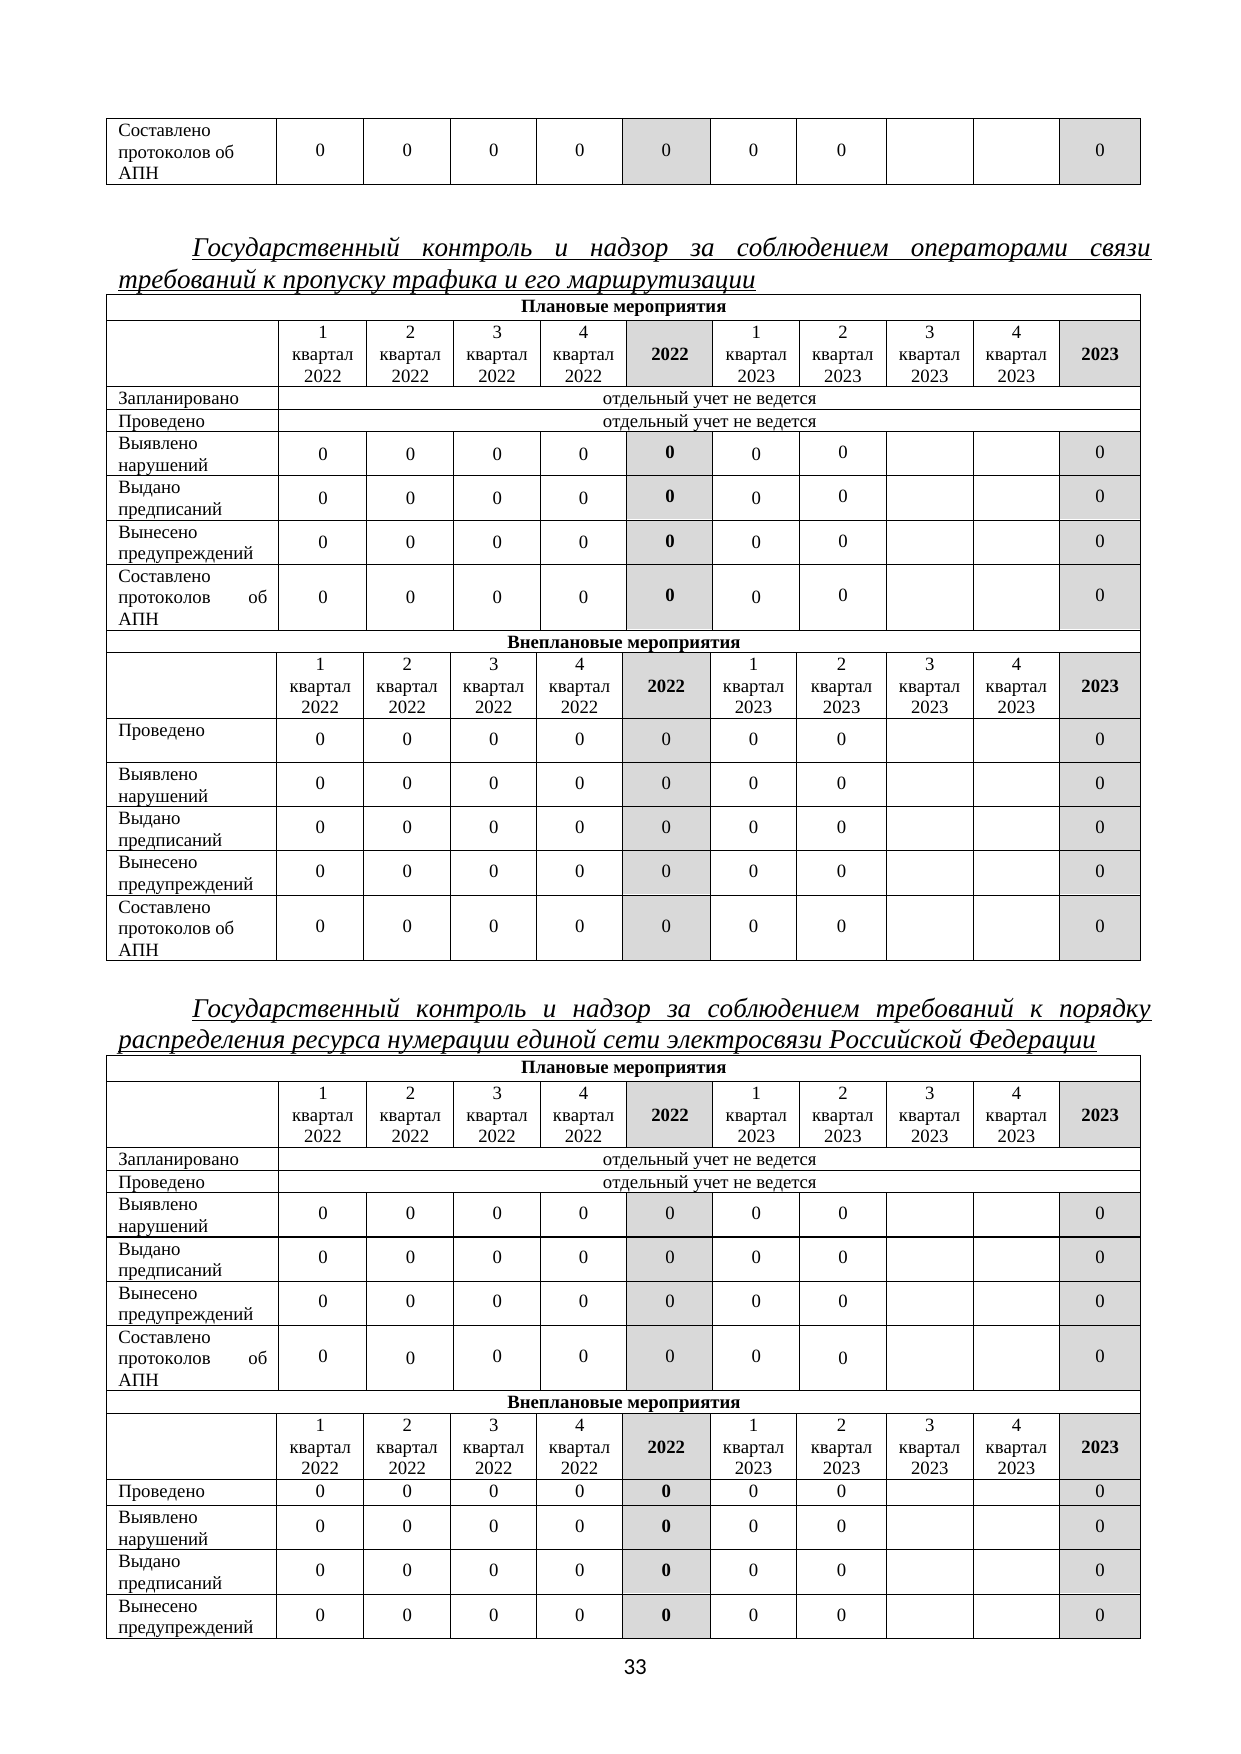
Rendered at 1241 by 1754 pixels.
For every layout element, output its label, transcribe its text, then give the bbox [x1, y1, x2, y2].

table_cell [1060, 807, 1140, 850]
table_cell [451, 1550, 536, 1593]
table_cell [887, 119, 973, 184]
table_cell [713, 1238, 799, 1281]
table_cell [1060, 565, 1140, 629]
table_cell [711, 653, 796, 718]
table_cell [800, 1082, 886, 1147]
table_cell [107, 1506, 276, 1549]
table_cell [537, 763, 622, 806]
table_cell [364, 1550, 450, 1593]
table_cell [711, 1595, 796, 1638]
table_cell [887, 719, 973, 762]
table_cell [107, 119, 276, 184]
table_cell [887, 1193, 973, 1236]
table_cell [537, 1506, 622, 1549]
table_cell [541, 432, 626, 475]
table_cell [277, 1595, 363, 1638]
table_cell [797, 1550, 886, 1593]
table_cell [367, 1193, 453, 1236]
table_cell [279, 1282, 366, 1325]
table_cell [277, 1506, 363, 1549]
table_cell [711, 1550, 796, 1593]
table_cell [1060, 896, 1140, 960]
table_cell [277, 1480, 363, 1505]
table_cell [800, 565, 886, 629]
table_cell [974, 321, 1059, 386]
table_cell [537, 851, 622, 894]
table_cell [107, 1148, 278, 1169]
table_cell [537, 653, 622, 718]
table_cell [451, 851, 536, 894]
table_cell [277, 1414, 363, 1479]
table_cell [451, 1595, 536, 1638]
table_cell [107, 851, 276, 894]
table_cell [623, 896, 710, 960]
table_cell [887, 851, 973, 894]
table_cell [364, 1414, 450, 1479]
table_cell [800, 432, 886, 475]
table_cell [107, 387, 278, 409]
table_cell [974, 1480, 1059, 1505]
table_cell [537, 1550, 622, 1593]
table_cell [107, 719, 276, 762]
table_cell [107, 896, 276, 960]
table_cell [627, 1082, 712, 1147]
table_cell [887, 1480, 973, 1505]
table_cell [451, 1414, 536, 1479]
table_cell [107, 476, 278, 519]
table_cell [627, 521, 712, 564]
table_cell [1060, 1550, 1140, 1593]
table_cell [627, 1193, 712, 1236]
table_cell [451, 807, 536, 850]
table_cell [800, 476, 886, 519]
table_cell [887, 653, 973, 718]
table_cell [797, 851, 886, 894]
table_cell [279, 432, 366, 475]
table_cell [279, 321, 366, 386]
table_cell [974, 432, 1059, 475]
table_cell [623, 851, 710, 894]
text Государственный контроль и надзор за соблюдением требований к порядку распределения ресурса нумерации единой сети электросвязи Российской Федерации [118, 992, 1152, 1055]
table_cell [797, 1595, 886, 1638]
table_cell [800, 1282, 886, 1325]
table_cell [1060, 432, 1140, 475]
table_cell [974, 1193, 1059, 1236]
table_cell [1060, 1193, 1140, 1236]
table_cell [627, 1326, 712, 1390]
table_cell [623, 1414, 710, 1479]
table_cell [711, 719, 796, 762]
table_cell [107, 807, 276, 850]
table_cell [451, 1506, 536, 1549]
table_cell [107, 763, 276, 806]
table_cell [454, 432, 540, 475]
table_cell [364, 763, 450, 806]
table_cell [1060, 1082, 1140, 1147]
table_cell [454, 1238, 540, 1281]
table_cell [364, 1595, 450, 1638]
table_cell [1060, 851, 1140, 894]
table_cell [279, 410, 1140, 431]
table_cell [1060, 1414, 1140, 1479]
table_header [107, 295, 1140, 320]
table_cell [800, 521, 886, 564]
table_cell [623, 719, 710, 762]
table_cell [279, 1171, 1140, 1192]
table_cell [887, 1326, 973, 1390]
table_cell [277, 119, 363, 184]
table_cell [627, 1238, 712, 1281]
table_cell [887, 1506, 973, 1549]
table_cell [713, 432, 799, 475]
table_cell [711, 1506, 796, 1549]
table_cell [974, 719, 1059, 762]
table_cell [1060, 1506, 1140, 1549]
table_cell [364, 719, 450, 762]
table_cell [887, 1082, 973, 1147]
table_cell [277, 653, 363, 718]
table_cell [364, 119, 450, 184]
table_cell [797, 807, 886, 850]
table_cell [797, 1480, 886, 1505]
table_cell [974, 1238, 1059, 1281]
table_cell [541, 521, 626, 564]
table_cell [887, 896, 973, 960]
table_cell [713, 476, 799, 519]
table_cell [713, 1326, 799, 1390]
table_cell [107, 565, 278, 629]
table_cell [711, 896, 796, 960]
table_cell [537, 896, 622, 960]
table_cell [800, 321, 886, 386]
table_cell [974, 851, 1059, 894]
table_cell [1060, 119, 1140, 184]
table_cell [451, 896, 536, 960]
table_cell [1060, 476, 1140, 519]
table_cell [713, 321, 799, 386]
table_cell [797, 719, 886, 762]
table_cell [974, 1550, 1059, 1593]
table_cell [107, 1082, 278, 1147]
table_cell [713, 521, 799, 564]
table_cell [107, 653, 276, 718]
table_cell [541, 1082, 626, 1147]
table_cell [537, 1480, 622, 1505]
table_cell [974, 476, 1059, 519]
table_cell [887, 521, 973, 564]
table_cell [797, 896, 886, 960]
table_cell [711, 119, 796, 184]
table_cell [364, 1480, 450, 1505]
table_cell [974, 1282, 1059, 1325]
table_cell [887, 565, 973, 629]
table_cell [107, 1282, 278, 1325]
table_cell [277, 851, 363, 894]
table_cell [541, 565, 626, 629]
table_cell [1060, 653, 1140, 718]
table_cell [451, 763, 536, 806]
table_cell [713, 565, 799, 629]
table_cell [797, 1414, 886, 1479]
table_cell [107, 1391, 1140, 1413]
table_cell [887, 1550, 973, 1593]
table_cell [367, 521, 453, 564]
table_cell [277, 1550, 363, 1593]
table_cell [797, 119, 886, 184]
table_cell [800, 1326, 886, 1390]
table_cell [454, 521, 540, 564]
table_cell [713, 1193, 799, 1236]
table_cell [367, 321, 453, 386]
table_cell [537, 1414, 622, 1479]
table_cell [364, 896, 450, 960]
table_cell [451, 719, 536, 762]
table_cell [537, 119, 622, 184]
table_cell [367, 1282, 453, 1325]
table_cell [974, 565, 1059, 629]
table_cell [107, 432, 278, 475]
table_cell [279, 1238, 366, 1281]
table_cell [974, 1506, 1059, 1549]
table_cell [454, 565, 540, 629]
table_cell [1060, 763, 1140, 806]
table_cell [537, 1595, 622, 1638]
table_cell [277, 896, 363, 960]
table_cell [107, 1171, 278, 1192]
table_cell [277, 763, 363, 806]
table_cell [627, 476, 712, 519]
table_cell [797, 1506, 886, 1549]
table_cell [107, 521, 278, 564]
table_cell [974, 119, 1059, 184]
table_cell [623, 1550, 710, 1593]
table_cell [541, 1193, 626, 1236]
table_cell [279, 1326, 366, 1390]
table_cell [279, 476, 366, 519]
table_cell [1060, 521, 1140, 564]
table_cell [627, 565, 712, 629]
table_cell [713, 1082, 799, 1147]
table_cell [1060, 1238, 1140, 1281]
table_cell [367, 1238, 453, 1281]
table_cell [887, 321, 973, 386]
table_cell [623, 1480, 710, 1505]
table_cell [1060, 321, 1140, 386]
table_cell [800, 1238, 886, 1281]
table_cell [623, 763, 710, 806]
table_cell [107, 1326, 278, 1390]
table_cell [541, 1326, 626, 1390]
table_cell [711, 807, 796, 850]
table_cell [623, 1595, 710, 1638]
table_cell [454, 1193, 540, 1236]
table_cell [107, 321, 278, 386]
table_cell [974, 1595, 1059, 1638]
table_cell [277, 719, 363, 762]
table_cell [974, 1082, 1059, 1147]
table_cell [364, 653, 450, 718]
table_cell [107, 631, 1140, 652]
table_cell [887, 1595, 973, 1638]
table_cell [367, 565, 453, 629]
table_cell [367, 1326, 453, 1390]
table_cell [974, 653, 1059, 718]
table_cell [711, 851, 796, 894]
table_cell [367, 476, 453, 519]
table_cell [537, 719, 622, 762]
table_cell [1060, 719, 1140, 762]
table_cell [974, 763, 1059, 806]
text Государственный контроль и надзор за соблюдением операторами связи требований к пропуску трафика и его маршрутизации [118, 232, 1152, 294]
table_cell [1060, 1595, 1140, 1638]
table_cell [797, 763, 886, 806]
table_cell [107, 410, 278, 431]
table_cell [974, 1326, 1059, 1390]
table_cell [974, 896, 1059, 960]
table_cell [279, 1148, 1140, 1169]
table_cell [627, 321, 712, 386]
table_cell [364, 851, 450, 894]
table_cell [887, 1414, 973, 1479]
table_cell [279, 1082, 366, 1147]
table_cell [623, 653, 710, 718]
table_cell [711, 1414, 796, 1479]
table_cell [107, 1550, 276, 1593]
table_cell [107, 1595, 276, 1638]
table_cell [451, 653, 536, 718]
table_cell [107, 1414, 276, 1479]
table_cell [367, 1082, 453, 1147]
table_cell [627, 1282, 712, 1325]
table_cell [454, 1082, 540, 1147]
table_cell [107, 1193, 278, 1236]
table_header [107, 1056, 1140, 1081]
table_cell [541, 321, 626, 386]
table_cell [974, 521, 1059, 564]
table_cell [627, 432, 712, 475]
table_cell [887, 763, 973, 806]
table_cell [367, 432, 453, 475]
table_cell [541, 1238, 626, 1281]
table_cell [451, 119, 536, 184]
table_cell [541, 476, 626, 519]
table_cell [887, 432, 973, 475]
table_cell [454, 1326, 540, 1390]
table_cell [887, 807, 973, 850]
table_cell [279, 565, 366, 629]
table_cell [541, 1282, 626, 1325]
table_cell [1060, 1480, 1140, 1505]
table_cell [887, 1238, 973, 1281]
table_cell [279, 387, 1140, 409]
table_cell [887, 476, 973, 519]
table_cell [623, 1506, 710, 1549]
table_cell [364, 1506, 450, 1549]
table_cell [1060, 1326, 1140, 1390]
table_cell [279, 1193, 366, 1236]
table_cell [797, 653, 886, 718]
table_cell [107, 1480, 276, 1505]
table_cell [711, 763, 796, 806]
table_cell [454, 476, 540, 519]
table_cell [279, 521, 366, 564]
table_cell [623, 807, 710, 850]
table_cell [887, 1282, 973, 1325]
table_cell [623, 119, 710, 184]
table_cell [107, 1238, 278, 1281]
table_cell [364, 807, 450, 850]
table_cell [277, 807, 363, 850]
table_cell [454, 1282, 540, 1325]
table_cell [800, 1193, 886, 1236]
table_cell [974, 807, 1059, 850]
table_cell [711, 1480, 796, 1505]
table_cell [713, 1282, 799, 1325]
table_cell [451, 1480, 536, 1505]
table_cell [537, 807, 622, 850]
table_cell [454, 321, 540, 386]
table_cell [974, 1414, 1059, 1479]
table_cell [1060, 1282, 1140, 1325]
